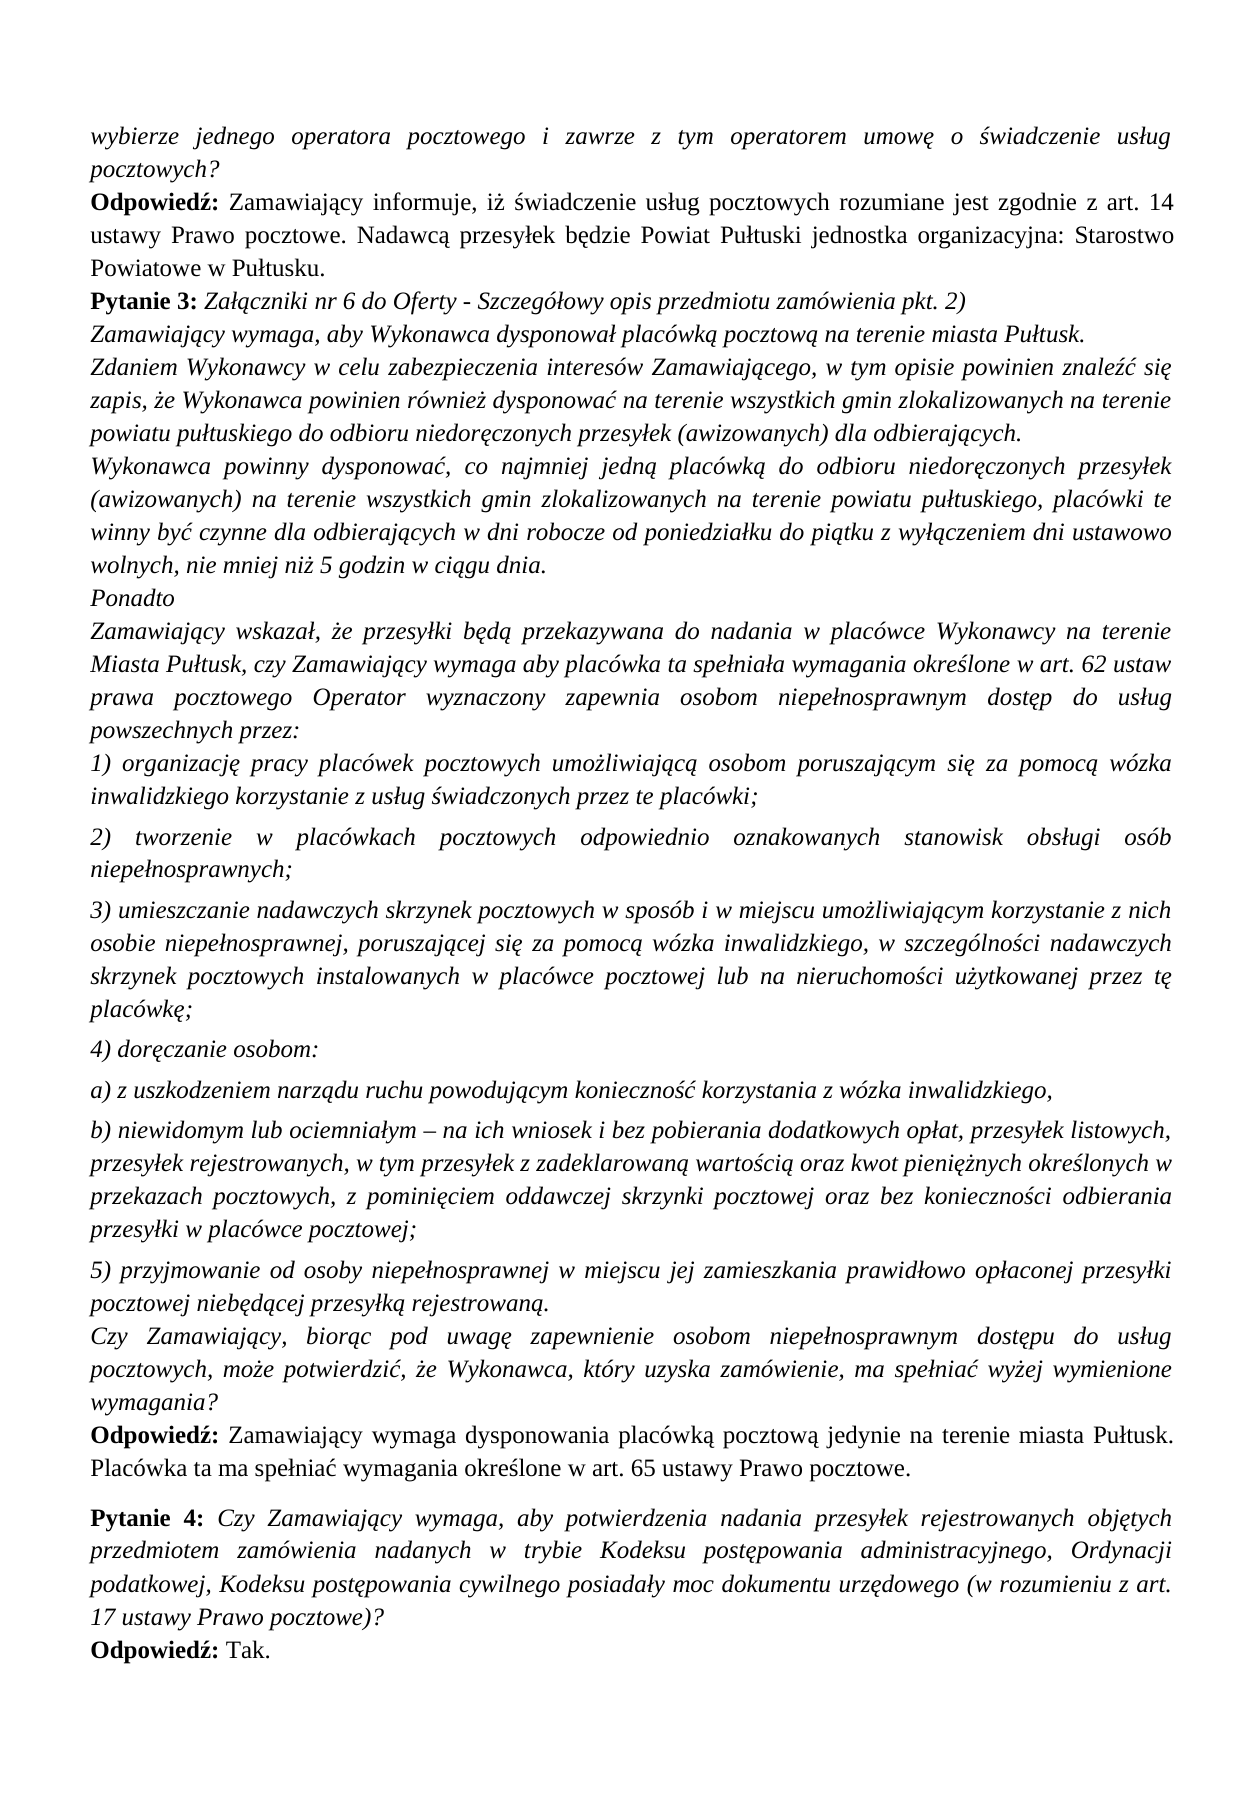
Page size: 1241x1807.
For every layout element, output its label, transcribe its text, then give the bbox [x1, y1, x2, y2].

text a) z uszkodzeniem narządu ruchu powodującym konieczność korzystania z wózka inwalidzkiego, [90, 1075, 1175, 1104]
text Odpowiedź: Zamawiający informuje, iż świadczenie usług pocztowych rozumiane jest zgodnie z art. 14 ustawy Prawo pocztowe. Nadawcą przesyłek będzie Powiat Pułtuski jednostka organizacyjna: Starostwo Powiatowe w Pułtusku. [90, 187, 1175, 282]
text 4) doręczanie osobom: [90, 1034, 1175, 1063]
text Zamawiający wymaga, aby Wykonawca dysponował placówką pocztową na terenie miasta Pułtusk. [90, 319, 1175, 348]
text Zamawiający wskazał, że przesyłki będą przekazywana do nadania w placówce Wykonawcy na terenie Miasta Pułtusk, czy Zamawiający wymaga aby placówka ta spełniała wymagania określone w art. 62 ustaw prawa pocztowego Operator wyznaczony zapewnia osobom niepełnosprawnym dostęp do usług powszechnych przez: [90, 616, 1175, 744]
text Odpowiedź: Tak. [90, 1635, 1175, 1663]
text Pytanie 3: Załączniki nr 6 do Oferty - Szczegółowy opis przedmiotu zamówienia pkt. 2) [90, 286, 1175, 314]
text b) niewidomym lub ociemniałym – na ich wniosek i bez pobierania dodatkowych opłat, przesyłek listowych, przesyłek rejestrowanych, w tym przesyłek z zadeklarowaną wartością oraz kwot pieniężnych określonych w przekazach pocztowych, z pominięciem oddawczej skrzynki pocztowej oraz bez konieczności odbierania przesyłki w placówce pocztowej; [90, 1115, 1175, 1243]
text Zdaniem Wykonawcy w celu zabezpieczenia interesów Zamawiającego, w tym opisie powinien znaleźć się zapis, że Wykonawca powinien również dysponować na terenie wszystkich gmin zlokalizowanych na terenie powiatu pułtuskiego do odbioru niedoręczonych przesyłek (awizowanych) dla odbierających. [90, 352, 1175, 447]
text Pytanie 4: Czy Zamawiający wymaga, aby potwierdzenia nadania przesyłek rejestrowanych objętych przedmiotem zamówienia nadanych w trybie Kodeksu postępowania administracyjnego, Ordynacji podatkowej, Kodeksu postępowania cywilnego posiadały moc dokumentu urzędowego (w rozumieniu z art. 17 ustawy Prawo pocztowe)? [90, 1503, 1175, 1630]
text Czy Zamawiający, biorąc pod uwagę zapewnienie osobom niepełnosprawnym dostępu do usług pocztowych, może potwierdzić, że Wykonawca, który uzyska zamówienie, ma spełniać wyżej wymienione wymagania? [90, 1321, 1175, 1416]
text Odpowiedź: Zamawiający wymaga dysponowania placówką pocztową jedynie na terenie miasta Pułtusk. Placówka ta ma spełniać wymagania określone w art. 65 ustawy Prawo pocztowe. [90, 1420, 1175, 1482]
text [90, 121, 1175, 182]
text 3) umieszczanie nadawczych skrzynek pocztowych w sposób i w miejscu umożliwiającym korzystanie z nich osobie niepełnosprawnej, poruszającej się za pomocą wózka inwalidzkiego, w szczególności nadawczych skrzynek pocztowych instalowanych w placówce pocztowej lub na nieruchomości użytkowanej przez tę placówkę; [90, 895, 1175, 1023]
text Ponadto [90, 583, 1175, 612]
text 5) przyjmowanie od osoby niepełnosprawnej w miejscu jej zamieszkania prawidłowo opłaconej przesyłki pocztowej niebędącej przesyłką rejestrowaną. [90, 1255, 1175, 1317]
text Wykonawca powinny dysponować, co najmniej jedną placówką do odbioru niedoręczonych przesyłek (awizowanych) na terenie wszystkich gmin zlokalizowanych na terenie powiatu pułtuskiego, placówki te winny być czynne dla odbierających w dni robocze od poniedziałku do piątku z wyłączeniem dni ustawowo wolnych, nie mniej niż 5 godzin w ciągu dnia. [90, 451, 1175, 579]
text 1) organizację pracy placówek pocztowych umożliwiającą osobom poruszającym się za pomocą wózka inwalidzkiego korzystanie z usług świadczonych przez te placówki; [90, 748, 1175, 810]
text 2) tworzenie w placówkach pocztowych odpowiednio oznakowanych stanowisk obsługi osób niepełnosprawnych; [90, 822, 1175, 883]
